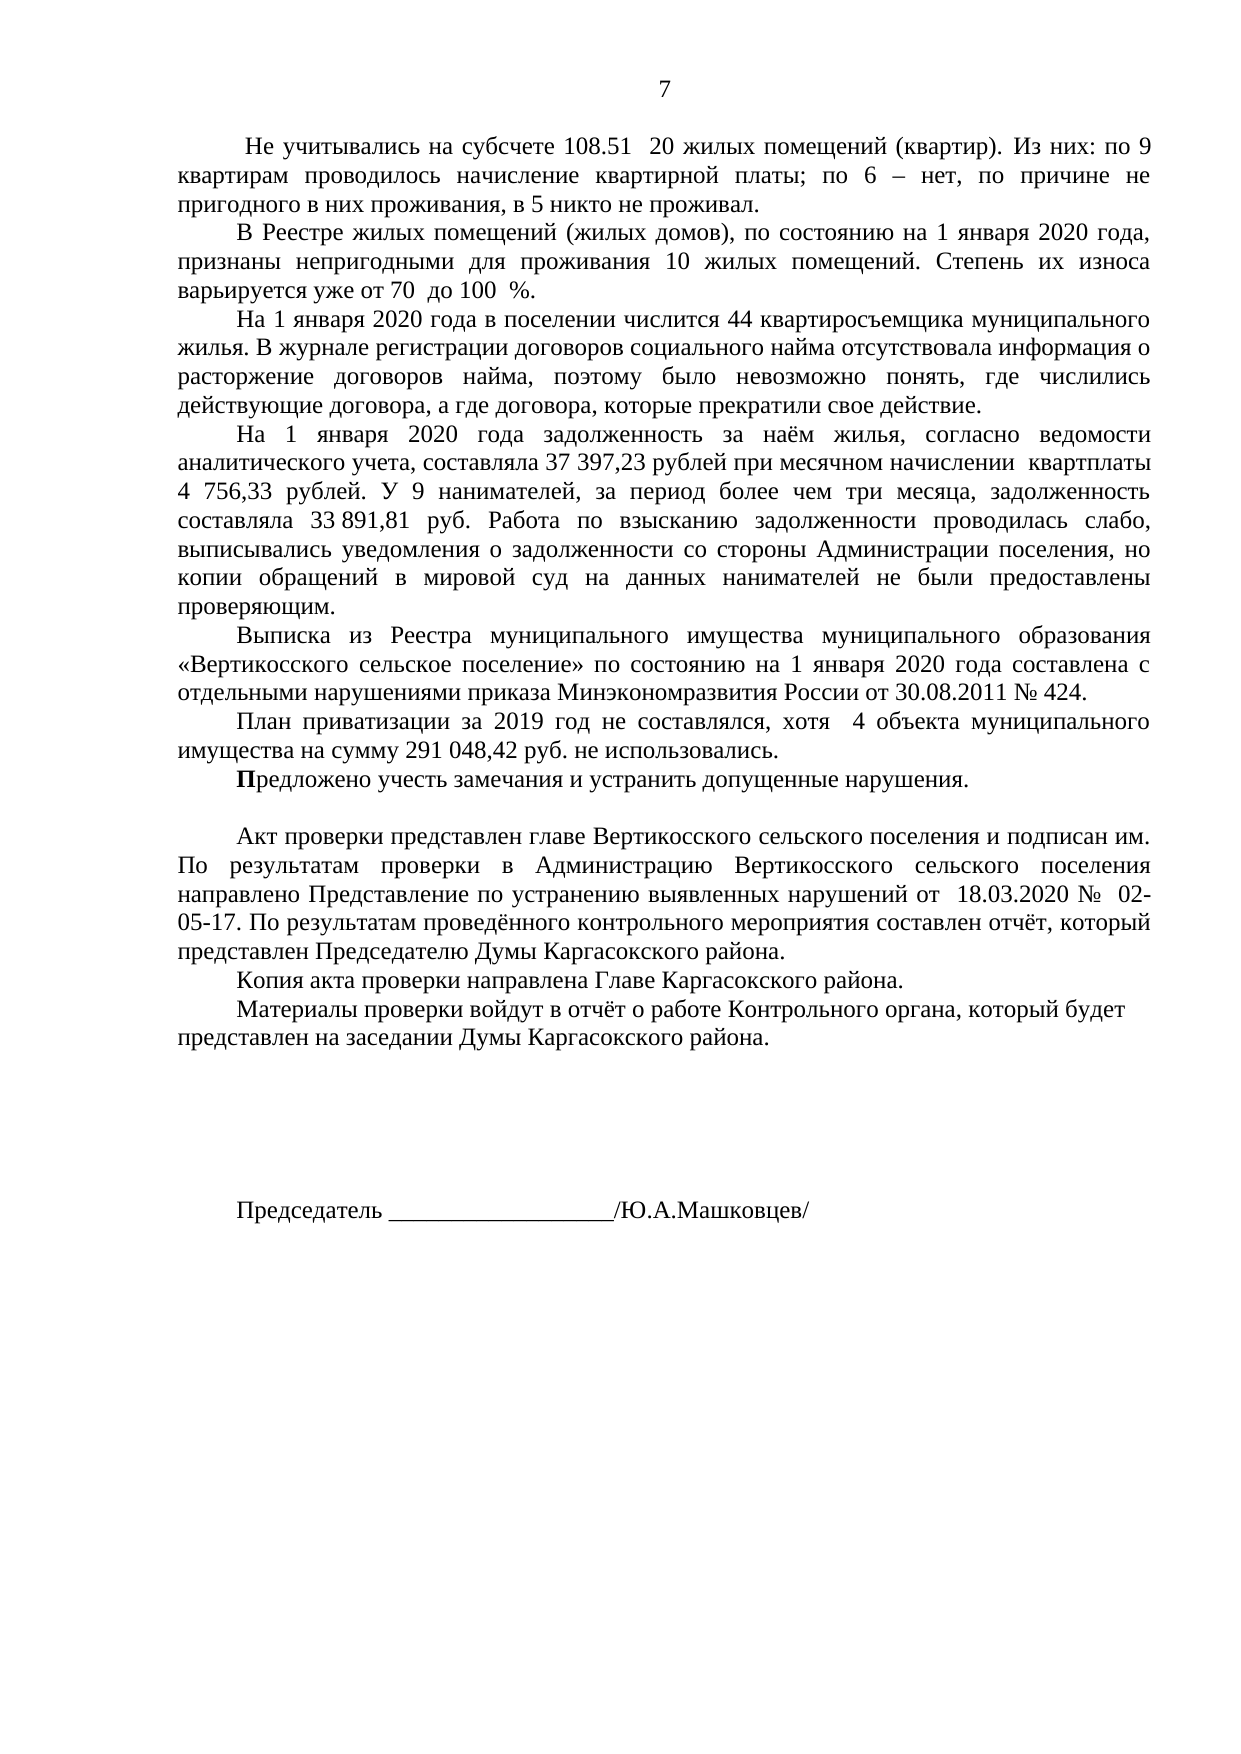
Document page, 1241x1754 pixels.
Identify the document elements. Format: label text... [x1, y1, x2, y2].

text Акт проверки представлен главе Вертикосского сельского поселения и подписан им. По результатам проверки в Администрацию Вертикосского сельского поселения направлено Представление по устранению выявленных нарушений от 18.03.2020 № 02-05-17. По результатам проведённого контрольного мероприятия составлен отчёт, который представлен Председателю Думы Каргасокского района. [177, 821, 1152, 965]
text Копия акта проверки направлена Главе Каргасокского района. [177, 965, 1152, 994]
text Выписка из Реестра муниципального имущества муниципального образования «Вертикосского сельское поселение» по состоянию на 1 января 2020 года составлена с отдельными нарушениями приказа Минэкономразвития России от 30.08.2011 № 424. [177, 620, 1152, 706]
text В Реестре жилых помещений (жилых домов), по состоянию на 1 января 2020 года, признаны непригодными для проживания 10 жилых помещений. Степень их износа варьируется уже от 70 до 100 %. [177, 217, 1152, 304]
text План приватизации за 2019 год не составлялся, хотя 4 объекта муниципального имущества на сумму 291 048,42 руб. не использовались. [177, 706, 1152, 764]
text На 1 января 2020 года в поселении числится 44 квартиросъемщика муниципального жилья. В журнале регистрации договоров социального найма отсутствовала информация о расторжение договоров найма, поэтому было невозможно понять, где числились действующие договора, а где договора, которые прекратили свое действие. [177, 304, 1152, 419]
text На 1 января 2020 года задолженность за наём жилья, согласно ведомости аналитического учета, составляла 37 397,23 рублей при месячном начислении квартплаты 4 756,33 рублей. У 9 нанимателей, за период более чем три месяца, задолженность составляла 33 891,81 руб. Работа по взысканию задолженности проводилась слабо, выписывались уведомления о задолженности со стороны Администрации поселения, но копии обращений в мировой суд на данных нанимателей не были предоставлены проверяющим. [177, 419, 1152, 620]
text Материалы проверки войдут в отчёт о работе Контрольного органа, который будет представлен на заседании Думы Каргасокского района. [177, 994, 1152, 1051]
text Предложено учесть замечания и устранить допущенные нарушения. [177, 764, 1152, 792]
text Не учитывались на субсчете 108.51 20 жилых помещений (квартир). Из них: по 9 квартирам проводилось начисление квартирной платы; по 6 – нет, по причине не пригодного в них проживания, в 5 никто не проживал. [177, 131, 1152, 217]
text Председатель __________________/Ю.А.Машковцев/ [177, 1195, 1152, 1224]
